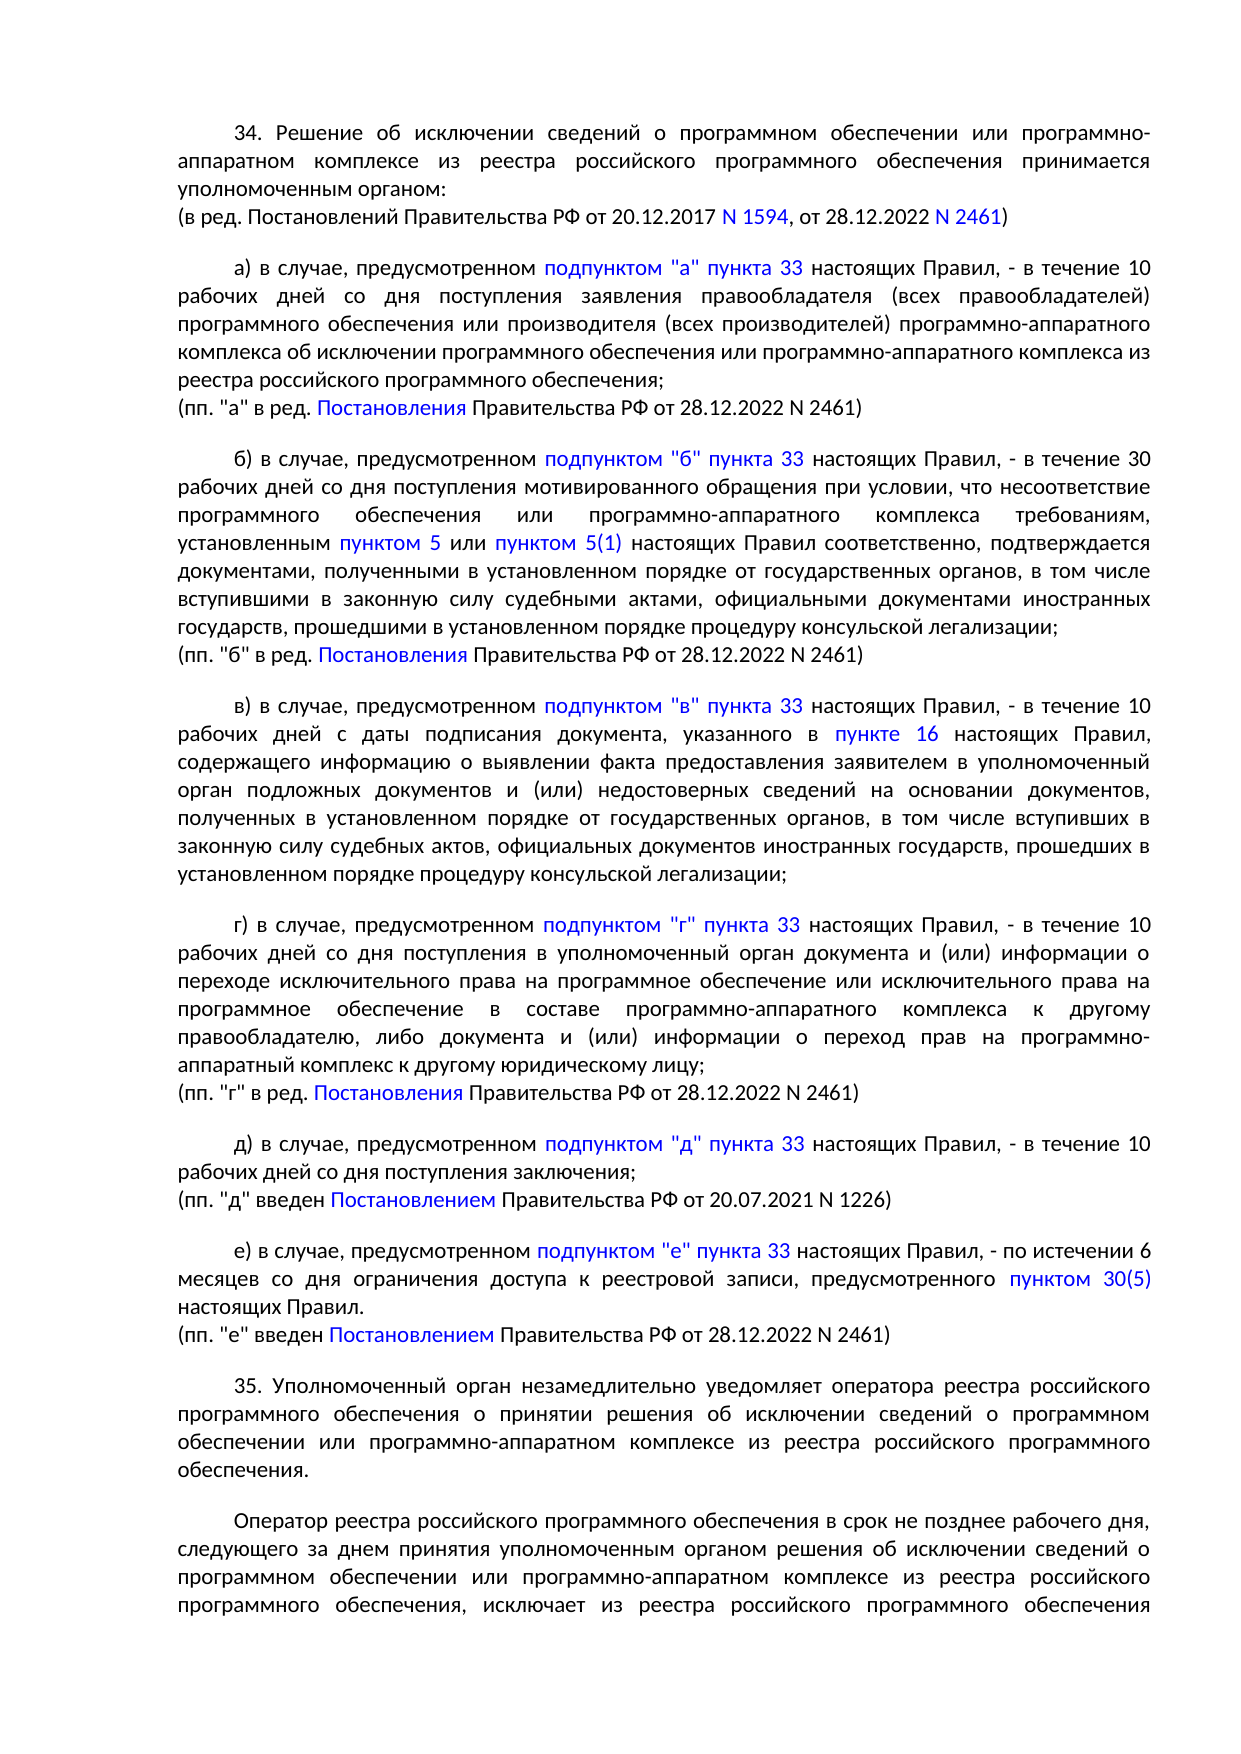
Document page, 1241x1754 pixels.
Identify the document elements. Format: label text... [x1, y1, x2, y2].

text е) в случае, предусмотренном подпунктом "е" пункта 33 настоящих Правил, - по истечении 6 месяцев со дня ограничения доступа к реестровой записи, предусмотренного пунктом 30(5) настоящих Правил. [177, 1236, 1152, 1320]
text (пп. "б" в ред. Постановления Правительства РФ от 28.12.2022 N 2461) [177, 640, 1152, 668]
text (в ред. Постановлений Правительства РФ от 20.12.2017 N 1594, от 28.12.2022 N 2461) [177, 202, 1152, 230]
text (пп. "а" в ред. Постановления Правительства РФ от 28.12.2022 N 2461) [177, 393, 1152, 421]
text (пп. "д" введен Постановлением Правительства РФ от 20.07.2021 N 1226) [177, 1185, 1152, 1213]
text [177, 1506, 1152, 1618]
text 34. Решение об исключении сведений о программном обеспечении или программно-аппаратном комплексе из реестра российского программного обеспечения принимается уполномоченным органом: [177, 118, 1152, 202]
text 35. Уполномоченный орган незамедлительно уведомляет оператора реестра российского программного обеспечения о принятии решения об исключении сведений о программном обеспечении или программно-аппаратном комплексе из реестра российского программного обеспечения. [177, 1371, 1152, 1483]
text (пп. "е" введен Постановлением Правительства РФ от 28.12.2022 N 2461) [177, 1320, 1152, 1348]
text б) в случае, предусмотренном подпунктом "б" пункта 33 настоящих Правил, - в течение 30 рабочих дней со дня поступления мотивированного обращения при условии, что несоответствие программного обеспечения или программно-аппаратного комплекса требованиям, установленным пунктом 5 или пунктом 5(1) настоящих Правил соответственно, подтверждается документами, полученными в установленном порядке от государственных органов, в том числе вступившими в законную силу судебными актами, официальными документами иностранных государств, прошедшими в установленном порядке процедуру консульской легализации; [177, 444, 1152, 640]
text а) в случае, предусмотренном подпунктом "а" пункта 33 настоящих Правил, - в течение 10 рабочих дней со дня поступления заявления правообладателя (всех правообладателей) программного обеспечения или производителя (всех производителей) программно-аппаратного комплекса об исключении программного обеспечения или программно-аппаратного комплекса из реестра российского программного обеспечения; [177, 253, 1152, 393]
text г) в случае, предусмотренном подпунктом "г" пункта 33 настоящих Правил, - в течение 10 рабочих дней со дня поступления в уполномоченный орган документа и (или) информации о переходе исключительного права на программное обеспечение или исключительного права на программное обеспечение в составе программно-аппаратного комплекса к другому правообладателю, либо документа и (или) информации о переход прав на программно-аппаратный комплекс к другому юридическому лицу; [177, 910, 1152, 1078]
text (пп. "г" в ред. Постановления Правительства РФ от 28.12.2022 N 2461) [177, 1078, 1152, 1106]
text в) в случае, предусмотренном подпунктом "в" пункта 33 настоящих Правил, - в течение 10 рабочих дней с даты подписания документа, указанного в пункте 16 настоящих Правил, содержащего информацию о выявлении факта предоставления заявителем в уполномоченный орган подложных документов и (или) недостоверных сведений на основании документов, полученных в установленном порядке от государственных органов, в том числе вступивших в законную силу судебных актов, официальных документов иностранных государств, прошедших в установленном порядке процедуру консульской легализации; [177, 691, 1152, 887]
text д) в случае, предусмотренном подпунктом "д" пункта 33 настоящих Правил, - в течение 10 рабочих дней со дня поступления заключения; [177, 1129, 1152, 1185]
